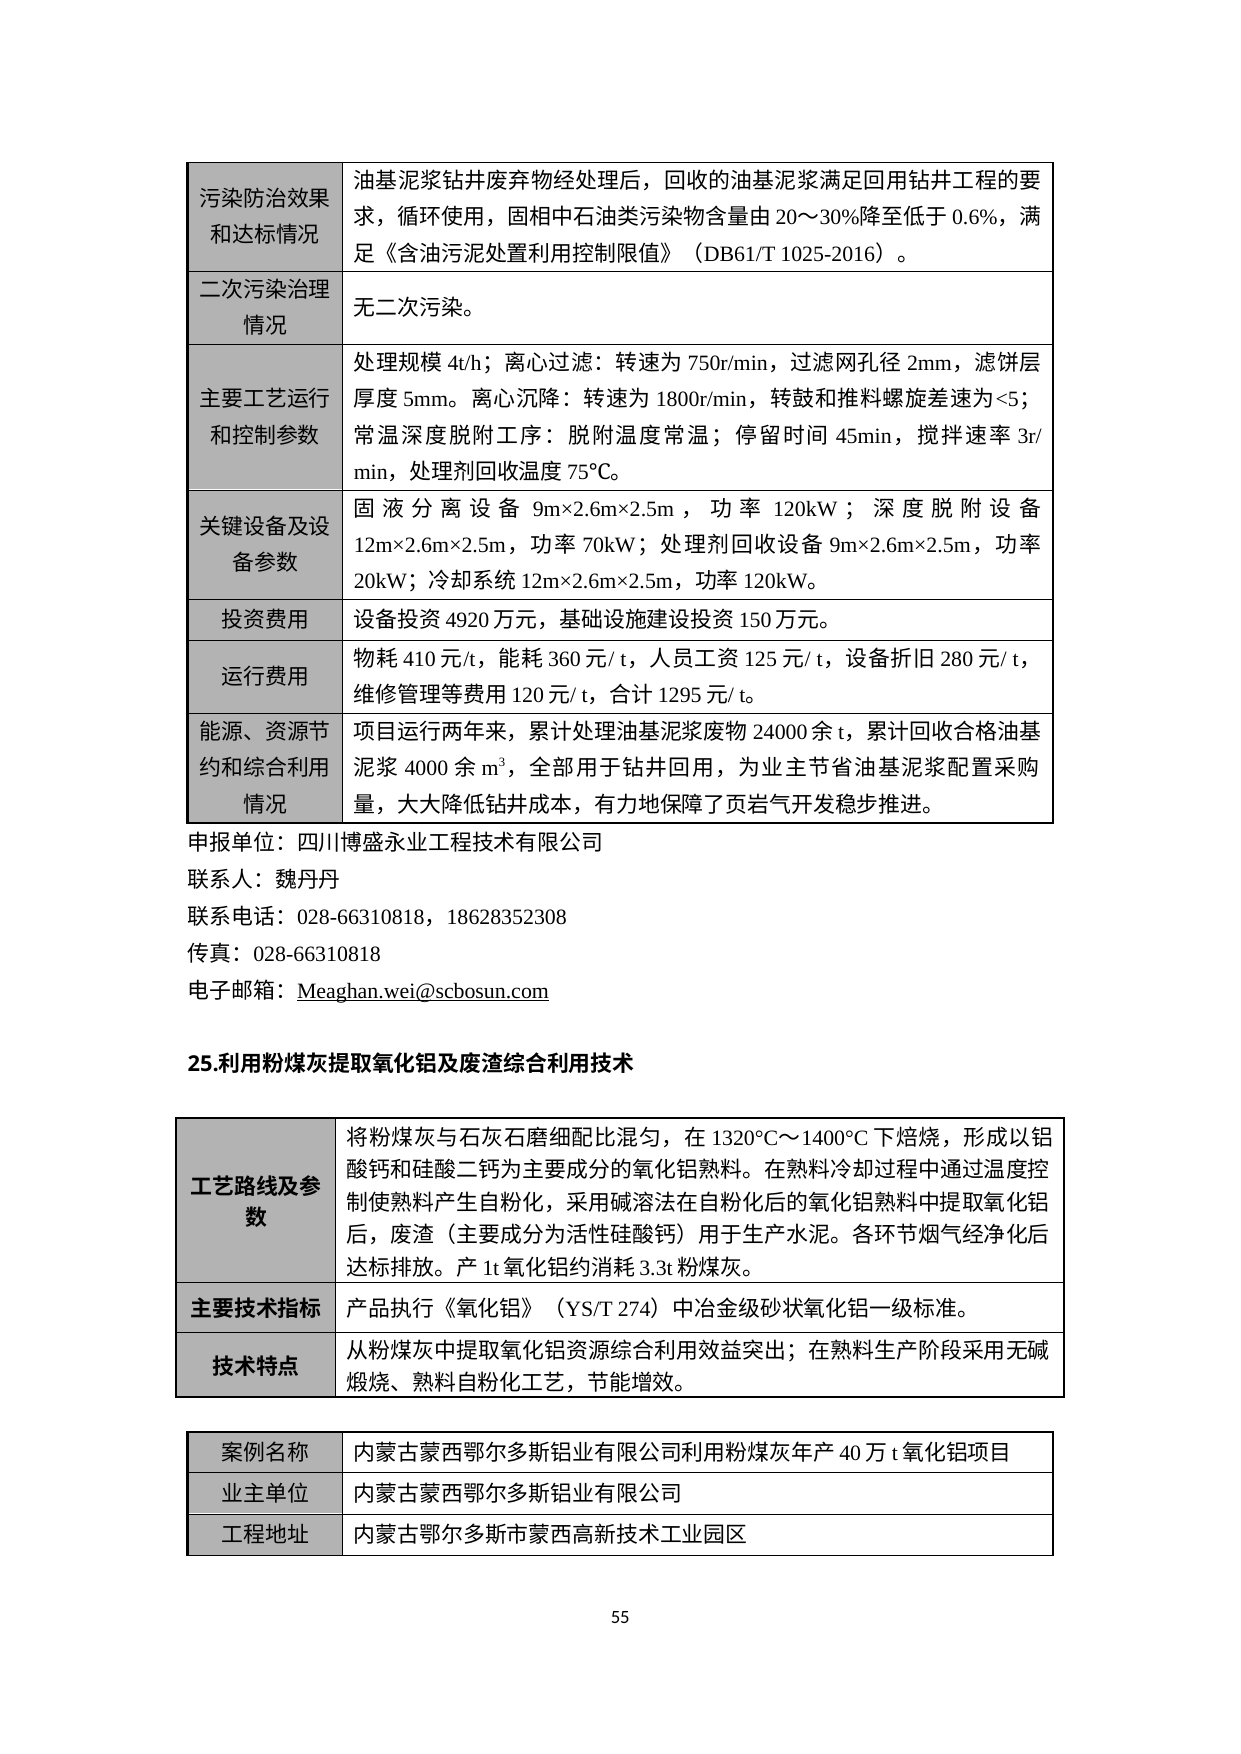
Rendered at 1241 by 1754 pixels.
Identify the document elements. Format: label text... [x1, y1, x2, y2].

table_cell 固液分离设备××，功率120kW；深度脱附设备××，功率70kW；处理剂回收设备××，功率20kW；冷却系统××，功率120kW。 [343, 491, 1052, 599]
table_header 工艺路线及参数 [177, 1119, 335, 1282]
table_cell 投资费用 [189, 600, 342, 640]
table_cell 内蒙古蒙西鄂尔多斯铝业有限公司 [343, 1473, 1052, 1513]
table_cell 工程地址 [189, 1515, 342, 1555]
table_cell 设备投资4920万元，基础设施建设投资150万元。 [343, 600, 1052, 640]
text 电子邮箱：Meaghan.wei@scbosun.com [187, 973, 1053, 1005]
table_cell 产品执行《氧化铝》（YS/T 274）中冶金级砂状氧化铝一级标准。 [336, 1283, 1063, 1332]
table_cell 物耗410元/t，能耗360元/ t，人员工资125元/ t，设备折旧280元/ t，维修管理等费用120元/ t，合计1295元/ t。 [343, 641, 1052, 713]
text 联系电话：028-66310818，18628352308 [187, 898, 1053, 931]
table_cell 技术特点 [177, 1333, 335, 1396]
table_cell 内蒙古鄂尔多斯市蒙西高新技术工业园区 [343, 1515, 1052, 1555]
table_cell 主要工艺运行和控制参数 [189, 345, 342, 489]
table_cell 无二次污染。 [343, 272, 1052, 344]
table_cell 处理规模4t/h；离心过滤：转速为750r/min，过滤网孔径2mm，滤饼层厚度5mm。离心沉降：转速为1800r/min，转鼓和推料螺旋差速为<5；常温深度脱附工序：脱附温度常温；停留时间45min，搅拌速率3r/min，处理剂回收温度75℃。 [343, 345, 1052, 489]
table_cell 油基泥浆钻井废弃物经处理后，回收的油基泥浆满足回用钻井工程的要求，循环使用，固相中石油类污染物含量由20～30%降至低于0.6%，满足《含油污泥处置利用控制限值》（DB61/T 1025-2016）。 [343, 163, 1052, 271]
table_cell 关键设备及设备参数 [189, 491, 342, 599]
table_header 内蒙古蒙西鄂尔多斯铝业有限公司利用粉煤灰年产40万t氧化铝项目 [343, 1433, 1052, 1472]
table_cell 能源、资源节约和综合利用情况 [189, 714, 342, 822]
subtitle 25.利用粉煤灰提取氧化铝及废渣综合利用技术 [187, 1045, 1053, 1078]
table_header 将粉煤灰与石灰石磨细配比混匀，在1320°C～1400°C下焙烧，形成以铝酸钙和硅酸二钙为主要成分的氧化铝熟料。在熟料冷却过程中通过温度控制使熟料产生自粉化，采用碱溶法在自粉化后的氧化铝熟料中提取氧化铝后，废渣（主要成分为活性硅酸钙）用于生产水泥。各环节烟气经净化后达标排放。产1t氧化铝约消耗3.3t粉煤灰。 [336, 1119, 1063, 1282]
table_cell 污染防治效果和达标情况 [189, 163, 342, 271]
table_cell 运行费用 [189, 641, 342, 713]
table_cell 项目运行两年来，累计处理油基泥浆废物24000余t，累计回收合格油基泥浆4000余m3，全部用于钻井回用，为业主节省油基泥浆配置采购量，大大降低钻井成本，有力地保障了页岩气开发稳步推进。 [343, 714, 1052, 822]
text 申报单位：四川博盛永业工程技术有限公司 [187, 824, 1053, 857]
table_cell 业主单位 [189, 1473, 342, 1513]
text 传真：028-66310818 [187, 936, 1053, 968]
table_cell 从粉煤灰中提取氧化铝资源综合利用效益突出；在熟料生产阶段采用无碱煅烧、熟料自粉化工艺，节能增效。 [336, 1333, 1063, 1396]
table_cell 二次污染治理情况 [189, 272, 342, 344]
text 联系人：魏丹丹 [187, 861, 1053, 894]
table_cell 主要技术指标 [177, 1283, 335, 1332]
table_header 案例名称 [189, 1433, 342, 1472]
